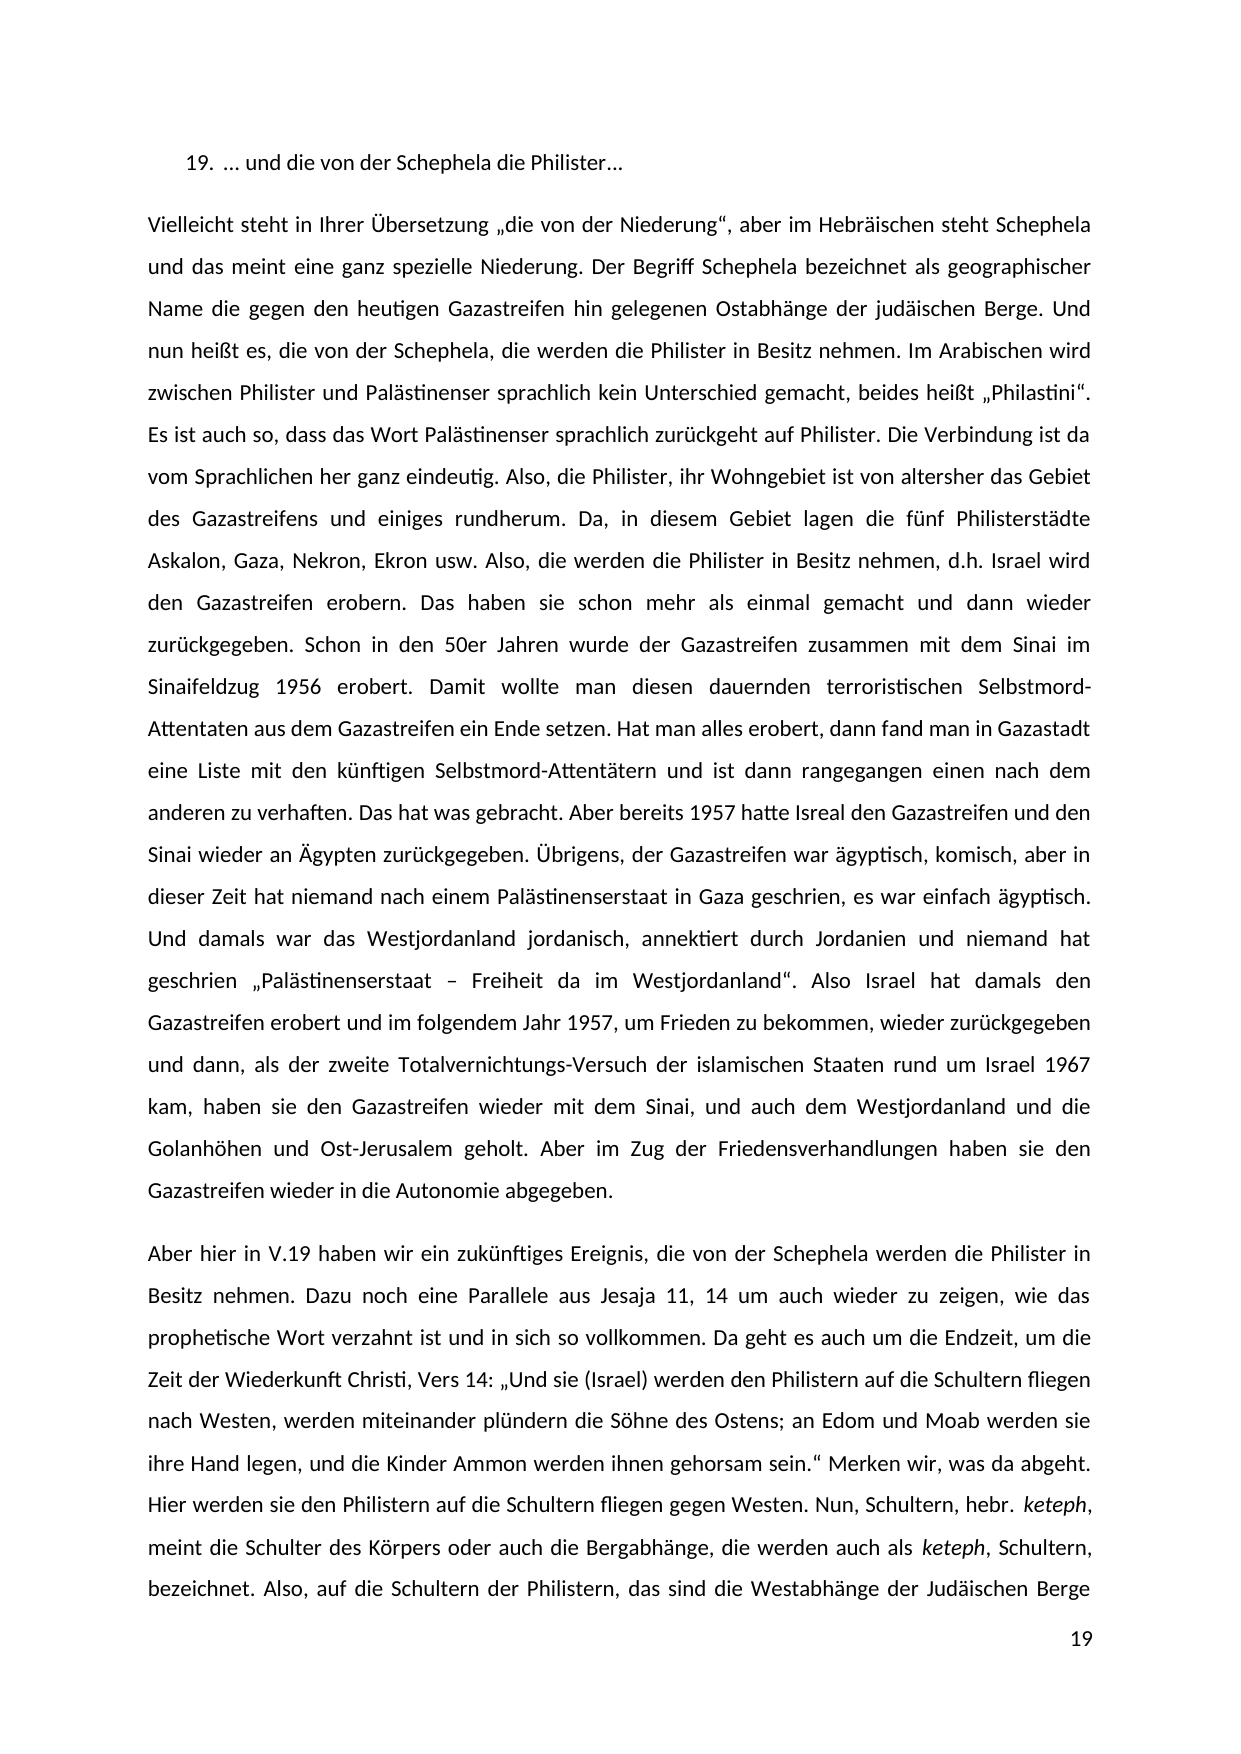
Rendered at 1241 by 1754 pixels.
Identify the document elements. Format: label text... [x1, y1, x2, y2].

list ... und die von der Schephela die Philister... [185, 148, 1093, 176]
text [148, 1239, 1093, 1603]
text Vielleicht steht in Ihrer Übersetzung „die von der Niederung“, aber im Hebräischen steht Schephela und das meint eine ganz spezielle Niederung. Der Begriff Schephela bezeichnet als geographischer Name die gegen den heutigen Gazastreifen hin gelegenen Ostabhänge der judäischen Berge. Und nun heißt es, die von der Schephela, die werden die Philister in Besitz nehmen. Im Arabischen wird zwischen Philister und Palästinenser sprachlich kein Unterschied gemacht, beides heißt „Philastini“. Es ist auch so, dass das Wort Palästinenser sprachlich zurückgeht auf Philister. Die Verbindung ist da vom Sprachlichen her ganz eindeutig. Also, die Philister, ihr Wohngebiet ist von altersher das Gebiet des Gazastreifens und einiges rundherum. Da, in diesem Gebiet lagen die fünf Philisterstädte Askalon, Gaza, Nekron, Ekron usw. Also, die werden die Philister in Besitz nehmen, d.h. Israel wird den Gazastreifen erobern. Das haben sie schon mehr als einmal gemacht und dann wieder zurückgegeben. Schon in den 50er Jahren wurde der Gazastreifen zusammen mit dem Sinai im Sinaifeldzug 1956 erobert. Damit wollte man diesen dauernden terroristischen Selbstmord-Attentaten aus dem Gazastreifen ein Ende setzen. Hat man alles erobert, dann fand man in Gazastadt eine Liste mit den künftigen Selbstmord-Attentätern und ist dann rangegangen einen nach dem anderen zu verhaften. Das hat was gebracht. Aber bereits 1957 hatte Isreal den Gazastreifen und den Sinai wieder an Ägypten zurückgegeben. Übrigens, der Gazastreifen war ägyptisch, komisch, aber in dieser Zeit hat niemand nach einem Palästinenserstaat in Gaza geschrien, es war einfach ägyptisch. Und damals war das Westjordanland jordanisch, annektiert durch Jordanien und niemand hat geschrien „Palästinenserstaat – Freiheit da im Westjordanland“. Also Israel hat damals den Gazastreifen erobert und im folgendem Jahr 1957, um Frieden zu bekommen, wieder zurückgegeben und dann, als der zweite Totalvernichtungs-Versuch der islamischen Staaten rund um Israel 1967 kam, haben sie den Gazastreifen wieder mit dem Sinai, und auch dem Westjordanland und die Golanhöhen und Ost-Jerusalem geholt. Aber im Zug der Friedensverhandlungen haben sie den Gazastreifen wieder in die Autonomie abgegeben. [148, 210, 1093, 1204]
